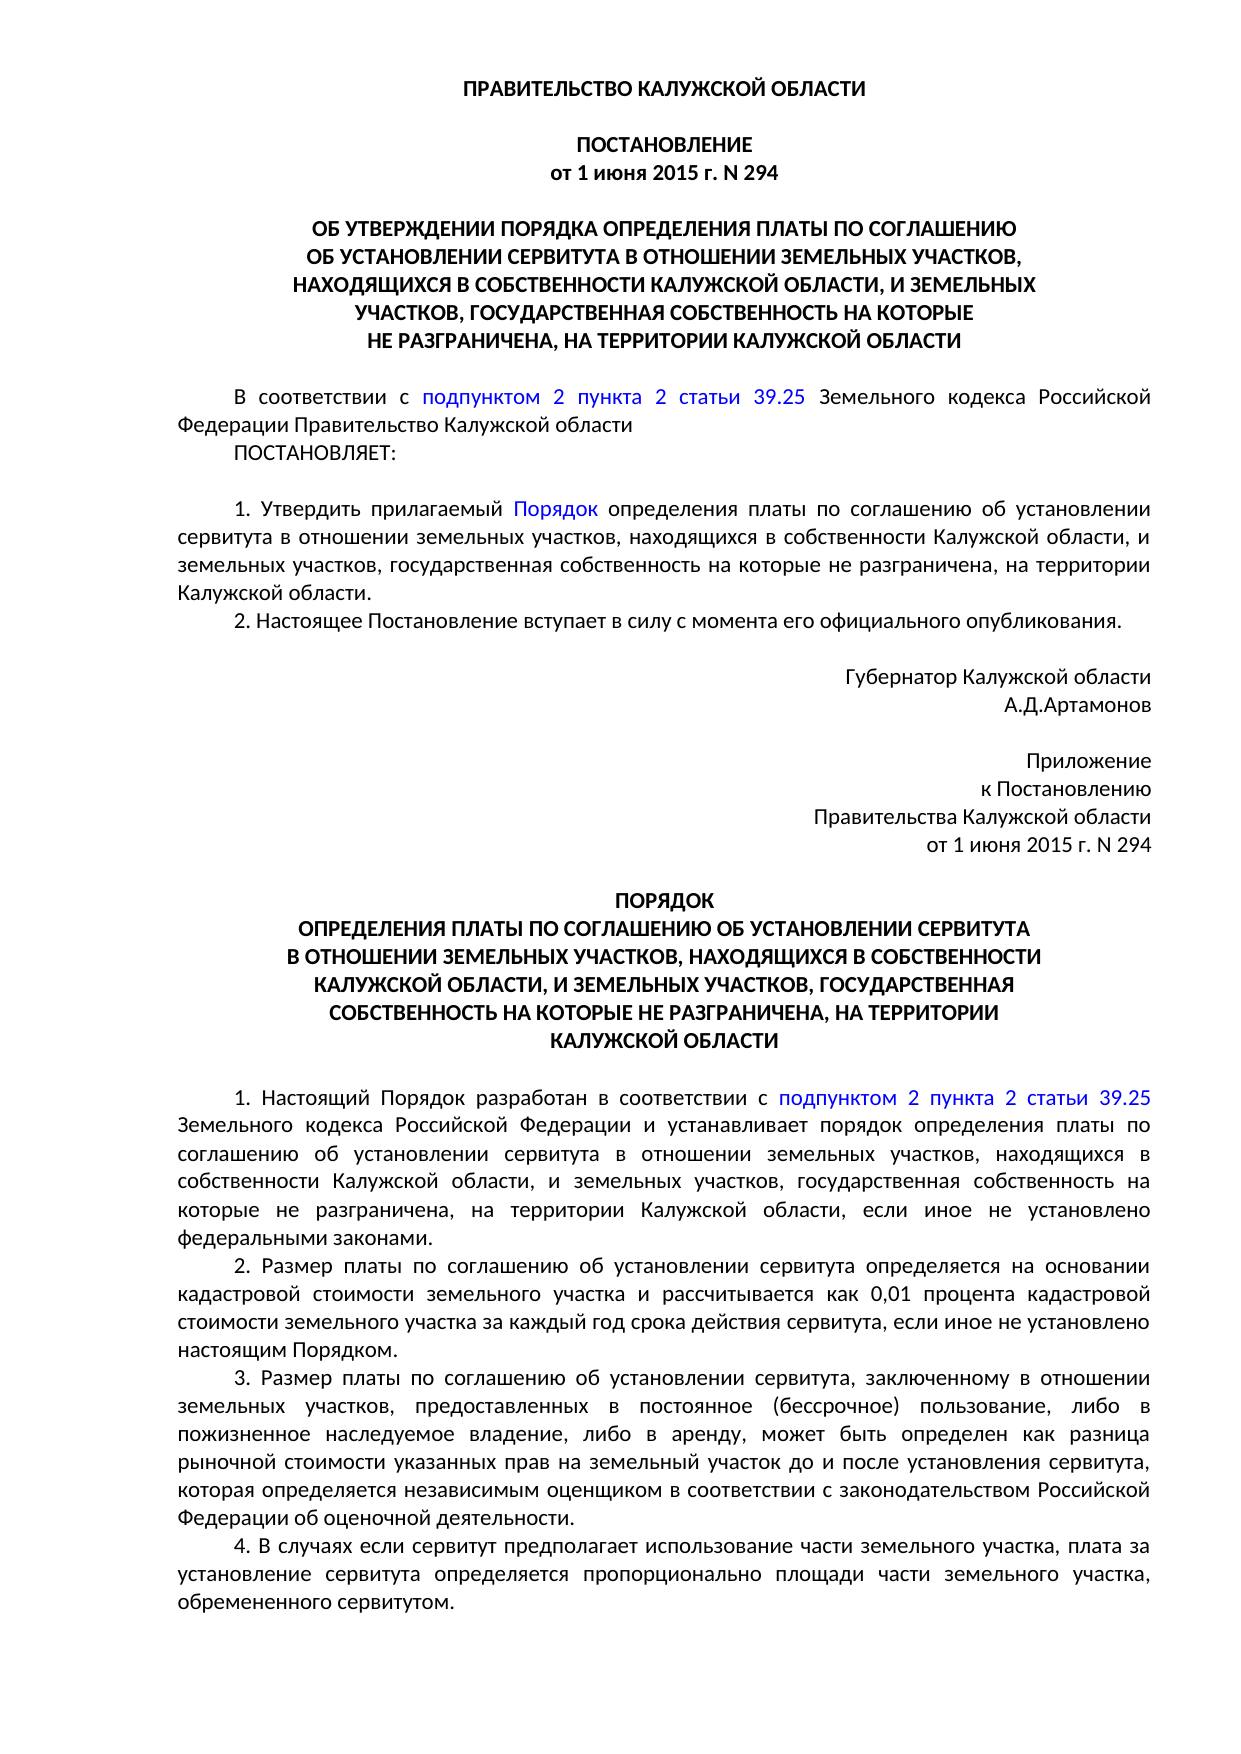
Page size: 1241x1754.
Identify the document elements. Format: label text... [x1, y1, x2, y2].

text от 1 июня 2015 г. N 294 [177, 830, 1152, 858]
text ОБ УТВЕРЖДЕНИИ ПОРЯДКА ОПРЕДЕЛЕНИЯ ПЛАТЫ ПО СОГЛАШЕНИЮ [177, 214, 1152, 242]
text к Постановлению [177, 774, 1152, 802]
text НАХОДЯЩИХСЯ В СОБСТВЕННОСТИ КАЛУЖСКОЙ ОБЛАСТИ, И ЗЕМЕЛЬНЫХ [177, 270, 1152, 298]
text КАЛУЖСКОЙ ОБЛАСТИ [177, 1027, 1152, 1054]
text 2. Размер платы по соглашению об установлении сервитута определяется на основании кадастровой стоимости земельного участка и рассчитывается как 0,01 процента кадастровой стоимости земельного участка за каждый год срока действия сервитута, если иное не установлено настоящим Порядком. [177, 1251, 1152, 1363]
text КАЛУЖСКОЙ ОБЛАСТИ, И ЗЕМЕЛЬНЫХ УЧАСТКОВ, ГОСУДАРСТВЕННАЯ [177, 971, 1152, 998]
text ПОСТАНОВЛЕНИЕ [177, 130, 1152, 158]
text УЧАСТКОВ, ГОСУДАРСТВЕННАЯ СОБСТВЕННОСТЬ НА КОТОРЫЕ [177, 298, 1152, 326]
text Правительства Калужской области [177, 802, 1152, 830]
text 4. В случаях если сервитут предполагает использование части земельного участка, плата за установление сервитута определяется пропорционально площади части земельного участка, обремененного сервитутом. [177, 1531, 1152, 1615]
text ОБ УСТАНОВЛЕНИИ СЕРВИТУТА В ОТНОШЕНИИ ЗЕМЕЛЬНЫХ УЧАСТКОВ, [177, 242, 1152, 270]
text ПОРЯДОК [177, 886, 1152, 914]
text 3. Размер платы по соглашению об установлении сервитута, заключенному в отношении земельных участков, предоставленных в постоянное (бессрочное) пользование, либо в пожизненное наследуемое владение, либо в аренду, может быть определен как разница рыночной стоимости указанных прав на земельный участок до и после установления сервитута, которая определяется независимым оценщиком в соответствии с законодательством Российской Федерации об оценочной деятельности. [177, 1363, 1152, 1531]
text В соответствии с подпунктом 2 пункта 2 статьи 39.25 Земельного кодекса Российской Федерации Правительство Калужской области [177, 382, 1152, 438]
text НЕ РАЗГРАНИЧЕНА, НА ТЕРРИТОРИИ КАЛУЖСКОЙ ОБЛАСТИ [177, 326, 1152, 354]
text ПОСТАНОВЛЯЕТ: [177, 438, 1152, 466]
text А.Д.Артамонов [177, 690, 1152, 718]
text Губернатор Калужской области [177, 662, 1152, 690]
text В ОТНОШЕНИИ ЗЕМЕЛЬНЫХ УЧАСТКОВ, НАХОДЯЩИХСЯ В СОБСТВЕННОСТИ [177, 942, 1152, 971]
text от 1 июня 2015 г. N 294 [177, 158, 1152, 186]
text ПРАВИТЕЛЬСТВО КАЛУЖСКОЙ ОБЛАСТИ [177, 74, 1152, 102]
text 2. Настоящее Постановление вступает в силу с момента его официального опубликования. [177, 606, 1152, 634]
text Приложение [177, 746, 1152, 774]
text 1. Утвердить прилагаемый Порядок определения платы по соглашению об установлении сервитута в отношении земельных участков, находящихся в собственности Калужской области, и земельных участков, государственная собственность на которые не разграничена, на территории Калужской области. [177, 494, 1152, 606]
text ОПРЕДЕЛЕНИЯ ПЛАТЫ ПО СОГЛАШЕНИЮ ОБ УСТАНОВЛЕНИИ СЕРВИТУТА [177, 914, 1152, 942]
text СОБСТВЕННОСТЬ НА КОТОРЫЕ НЕ РАЗГРАНИЧЕНА, НА ТЕРРИТОРИИ [177, 998, 1152, 1027]
text 1. Настоящий Порядок разработан в соответствии с подпунктом 2 пункта 2 статьи 39.25 Земельного кодекса Российской Федерации и устанавливает порядок определения платы по соглашению об установлении сервитута в отношении земельных участков, находящихся в собственности Калужской области, и земельных участков, государственная собственность на которые не разграничена, на территории Калужской области, если иное не установлено федеральными законами. [177, 1083, 1152, 1251]
